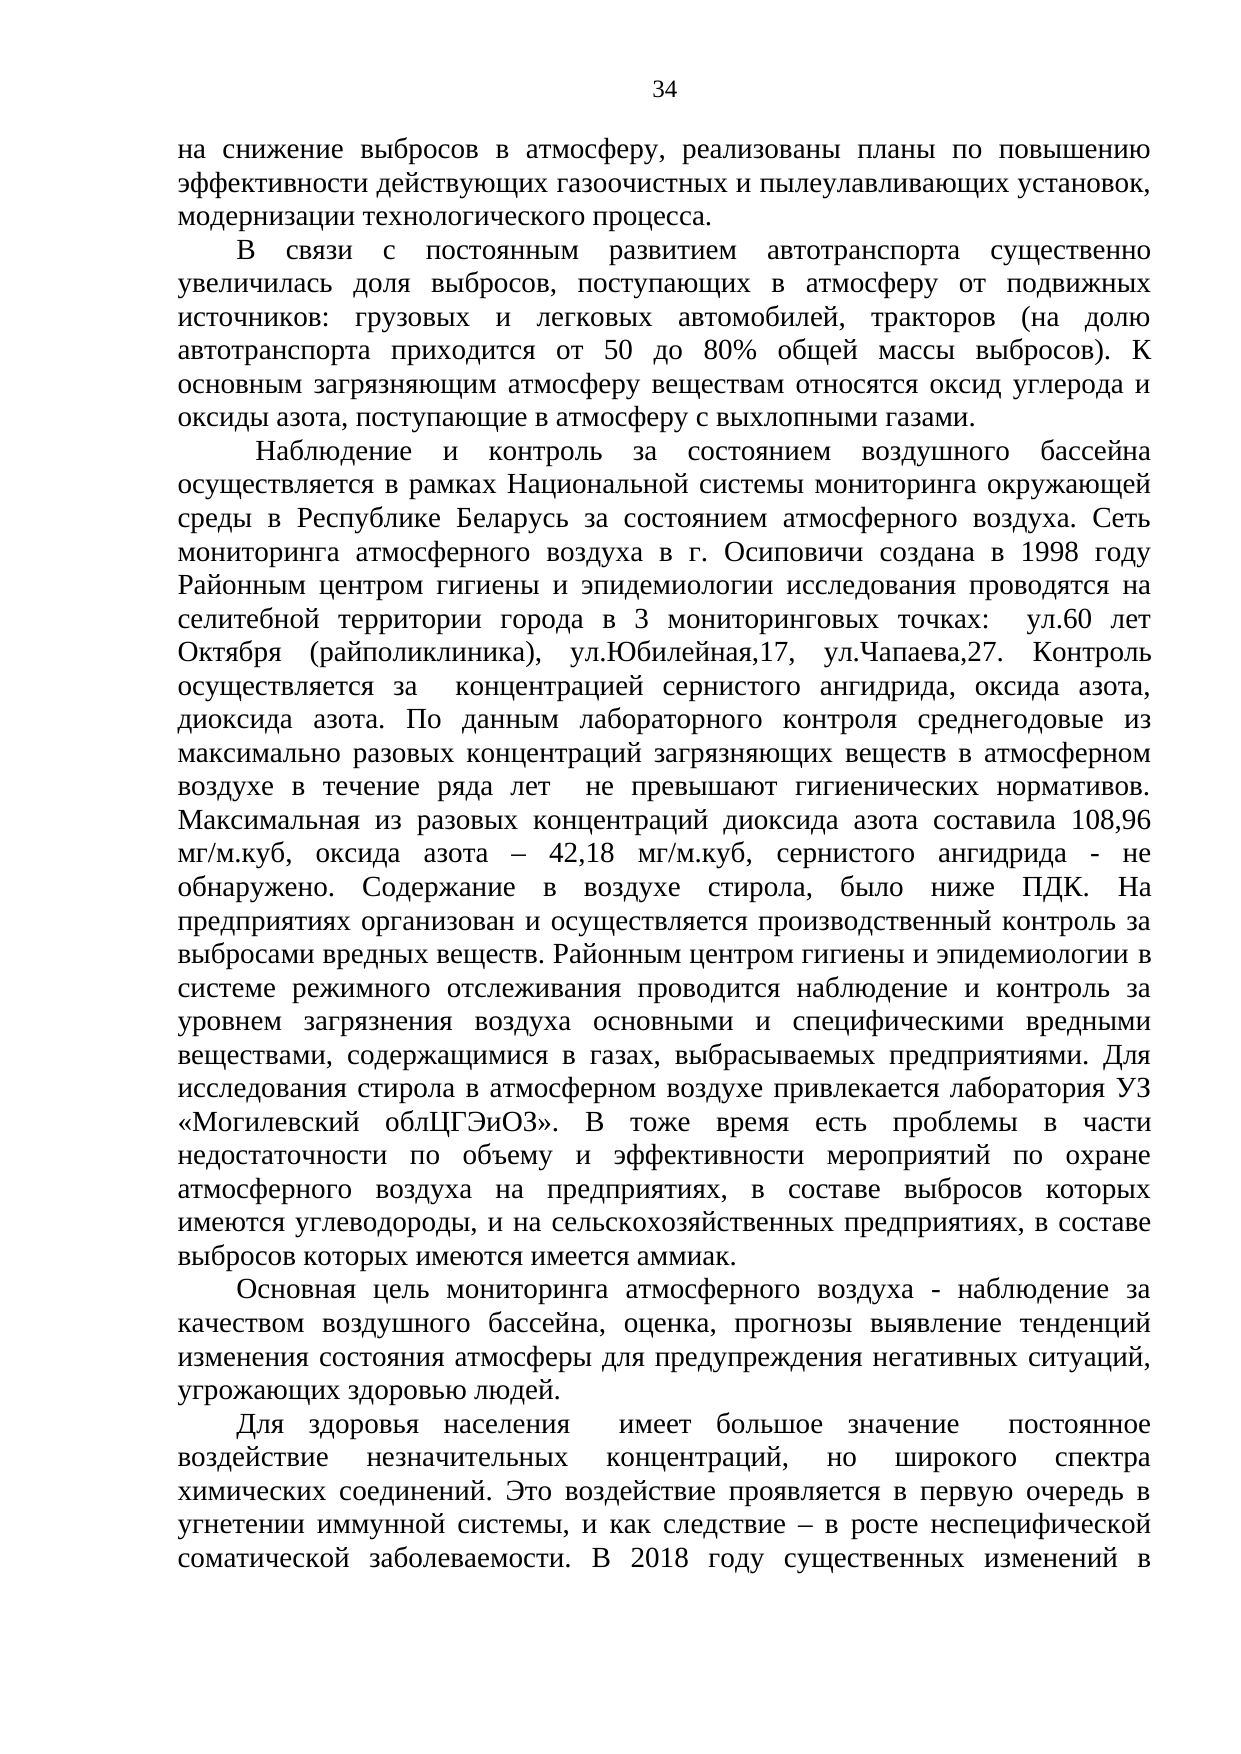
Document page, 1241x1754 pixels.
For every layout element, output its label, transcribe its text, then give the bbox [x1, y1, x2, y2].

text В связи с постоянным развитием автотранспорта существенно увеличилась доля выбросов, поступающих в атмосферу от подвижных источников: грузовых и легковых автомобилей, тракторов (на долю автотранспорта приходится от 50 до 80% общей массы выбросов). К основным загрязняющим атмосферу веществам относятся оксид углерода и оксиды азота, поступающие в атмосферу с выхлопными газами. [177, 232, 1152, 433]
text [177, 1406, 1152, 1573]
text Основная цель мониторинга атмосферного воздуха - наблюдение за качеством воздушного бассейна, оценка, прогнозы выявление тенденций изменения состояния атмосферы для предупреждения негативных ситуаций, угрожающих здоровью людей. [177, 1272, 1152, 1406]
text Наблюдение и контроль за состоянием воздушного бассейна осуществляется в рамках Национальной системы мониторинга окружающей среды в Республике Беларусь за состоянием атмосферного воздуха. Сеть мониторинга атмосферного воздуха в г. Осиповичи создана в 1998 году Районным центром гигиены и эпидемиологии исследования проводятся на селитебной территории города в 3 мониторинговых точках: ул.60 лет Октября (райполиклиника), ул.Юбилейная,17, ул.Чапаева,27. Контроль осуществляется за концентрацией сернистого ангидрида, оксида азота, диоксида азота. По данным лабораторного контроля среднегодовые из максимально разовых концентраций загрязняющих веществ в атмосферном воздухе в течение ряда лет не превышают гигиенических нормативов. Максимальная из разовых концентраций диоксида азота составила 108,96 мг/м.куб, оксида азота – 42,18 мг/м.куб, сернистого ангидрида - не обнаружено. Содержание в воздухе стирола, было ниже ПДК. На предприятиях организован и осуществляется производственный контроль за выбросами вредных веществ. Районным центром гигиены и эпидемиологии в системе режимного отслеживания проводится наблюдение и контроль за уровнем загрязнения воздуха основными и специфическими вредными веществами, содержащимися в газах, выбрасываемых предприятиями. Для исследования стирола в атмосферном воздухе привлекается лаборатория УЗ «Могилевский облЦГЭиОЗ». В тоже время есть проблемы в части недостаточности по объему и эффективности мероприятий по охране атмосферного воздуха на предприятиях, в составе выбросов которых имеются углеводороды, и на сельскохозяйственных предприятиях, в составе выбросов которых имеются имеется аммиак. [177, 433, 1152, 1272]
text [177, 131, 1152, 232]
